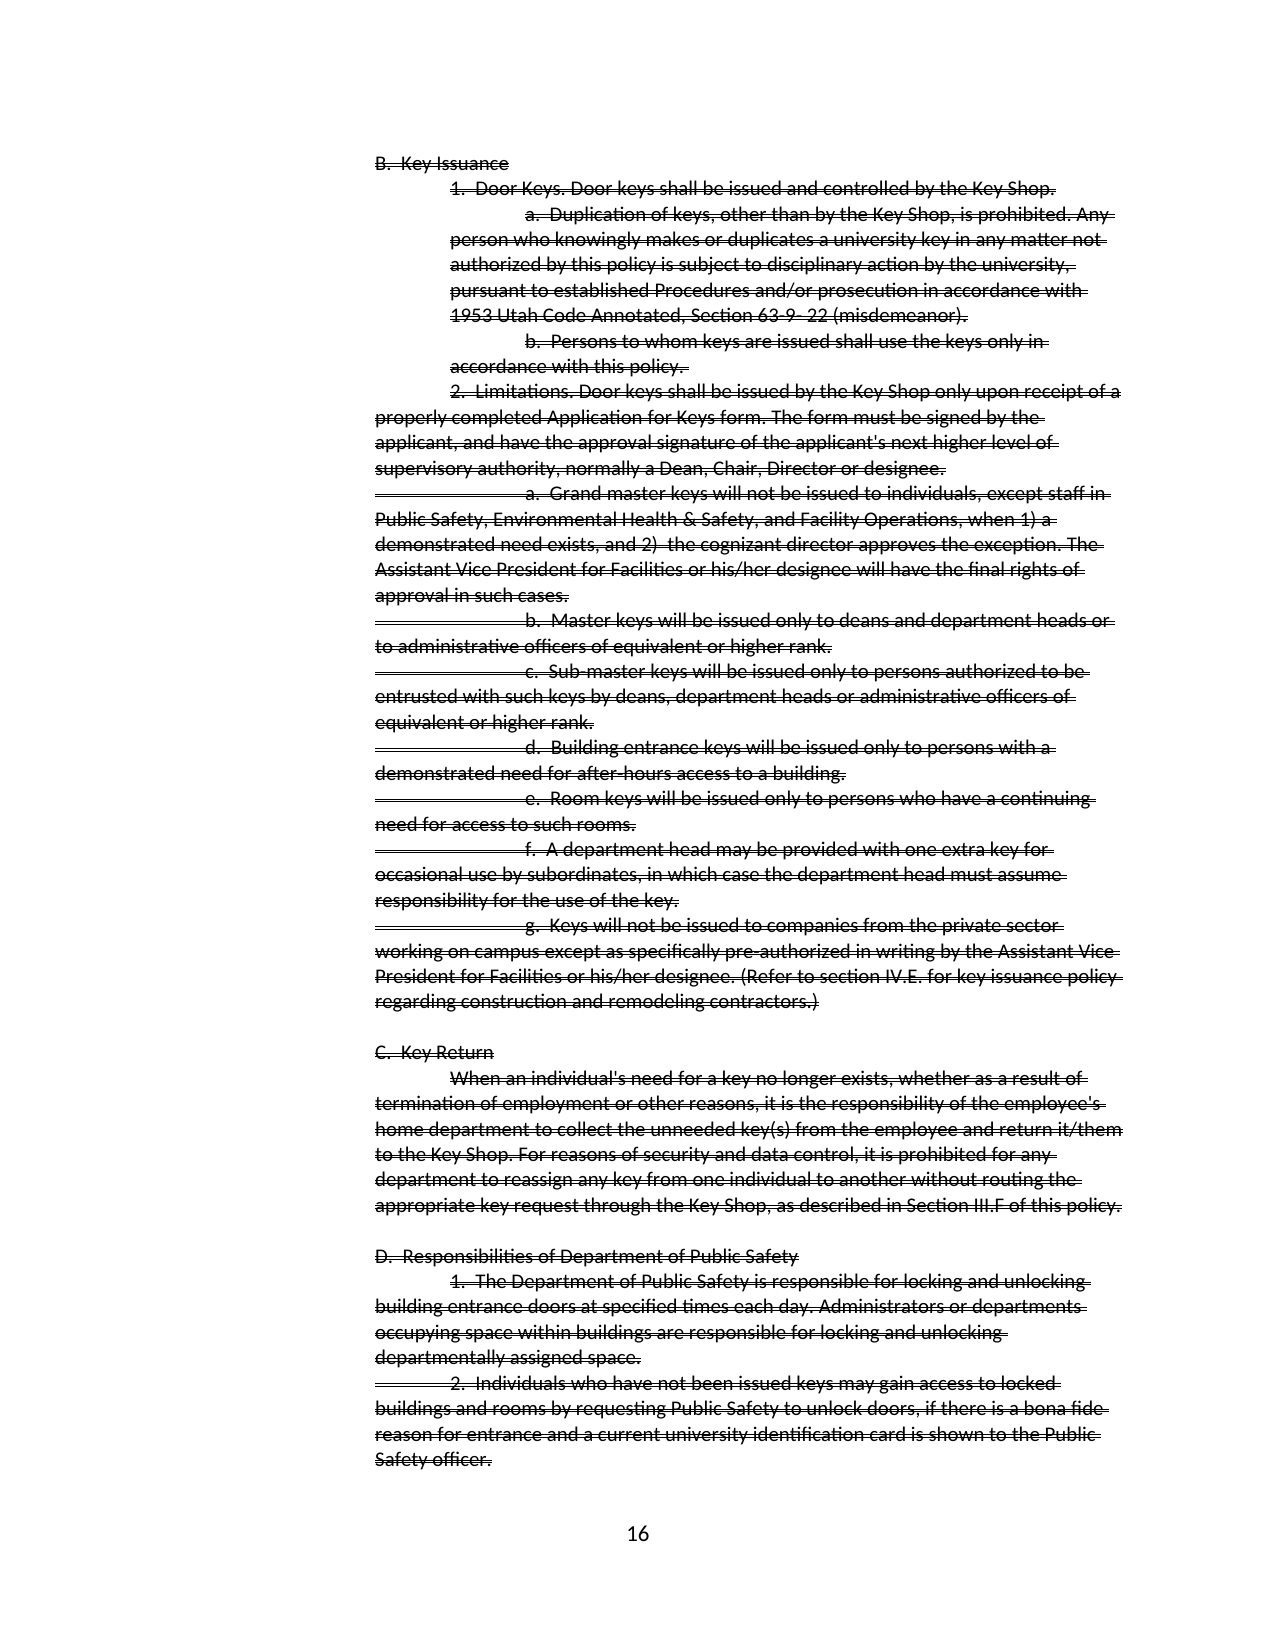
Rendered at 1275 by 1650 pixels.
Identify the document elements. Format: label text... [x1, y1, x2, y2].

list e. Room keys will be issued only to persons who have a continuing need for access to such rooms. [375, 785, 1125, 836]
list b. Master keys will be issued only to deans and department heads or to administrative officers of equivalent or higher rank. [375, 607, 1125, 658]
list C. Key Return [375, 1039, 1125, 1065]
list When an individual's need for a key no longer exists, whether as a result of termination of employment or other reasons, it is the responsibility of the employee's home department to collect the unneeded key(s) from the employee and return it/them to the Key Shop. For reasons of security and data control, it is prohibited for any department to reassign any key from one individual to another without routing the appropriate key request through the Key Shop, as described in Section III.F of this policy. [375, 1065, 1125, 1217]
list B. Key Issuance [375, 150, 1125, 175]
list 1. The Department of Public Safety is responsible for locking and unlocking building entrance doors at specified times each day. Administrators or departments occupying space within buildings are responsible for locking and unlocking departmentally assigned space. [375, 1268, 1125, 1370]
list D. Responsibilities of Department of Public Safety [375, 1243, 1125, 1268]
list 2. Individuals who have not been issued keys may gain access to locked buildings and rooms by requesting Public Safety to unlock doors, if there is a bona fide reason for entrance and a current university identification card is shown to the Public Safety officer. [375, 1370, 1125, 1472]
list b. Persons to whom keys are issued shall use the keys only in accordance with this policy. [450, 328, 1125, 379]
list 2. Limitations. Door keys shall be issued by the Key Shop only upon receipt of a properly completed Application for Keys form. The form must be signed by the applicant, and have the approval signature of the applicant's next higher level of supervisory authority, normally a Dean, Chair, Director or designee. [375, 379, 1125, 480]
list a. Grand master keys will not be issued to individuals, except staff in Public Safety, Environmental Health & Safety, and Facility Operations, when 1) a demonstrated need exists, and 2) the cognizant director approves the exception. The Assistant Vice President for Facilities or his/her designee will have the final rights of approval in such cases. [375, 480, 1125, 607]
list f. A department head may be provided with one extra key for occasional use by subordinates, in which case the department head must assume responsibility for the use of the key. [375, 836, 1125, 912]
list a. Duplication of keys, other than by the Key Shop, is prohibited. Any person who knowingly makes or duplicates a university key in any matter not authorized by this policy is subject to disciplinary action by the university, pursuant to established Procedures and/or prosecution in accordance with 1953 Utah Code Annotated, Section 63-9- 22 (misdemeanor). [450, 201, 1125, 328]
list g. Keys will not be issued to companies from the private sector working on campus except as specifically pre-authorized in writing by the Assistant Vice President for Facilities or his/her designee. (Refer to section IV.E. for key issuance policy regarding construction and remodeling contractors.) [375, 912, 1125, 1014]
list c. Sub-master keys will be issued only to persons authorized to be entrusted with such keys by deans, department heads or administrative officers of equivalent or higher rank. [375, 658, 1125, 734]
list 1. Door Keys. Door keys shall be issued and controlled by the Key Shop. [375, 175, 1125, 201]
list d. Building entrance keys will be issued only to persons with a demonstrated need for after-hours access to a building. [375, 734, 1125, 785]
